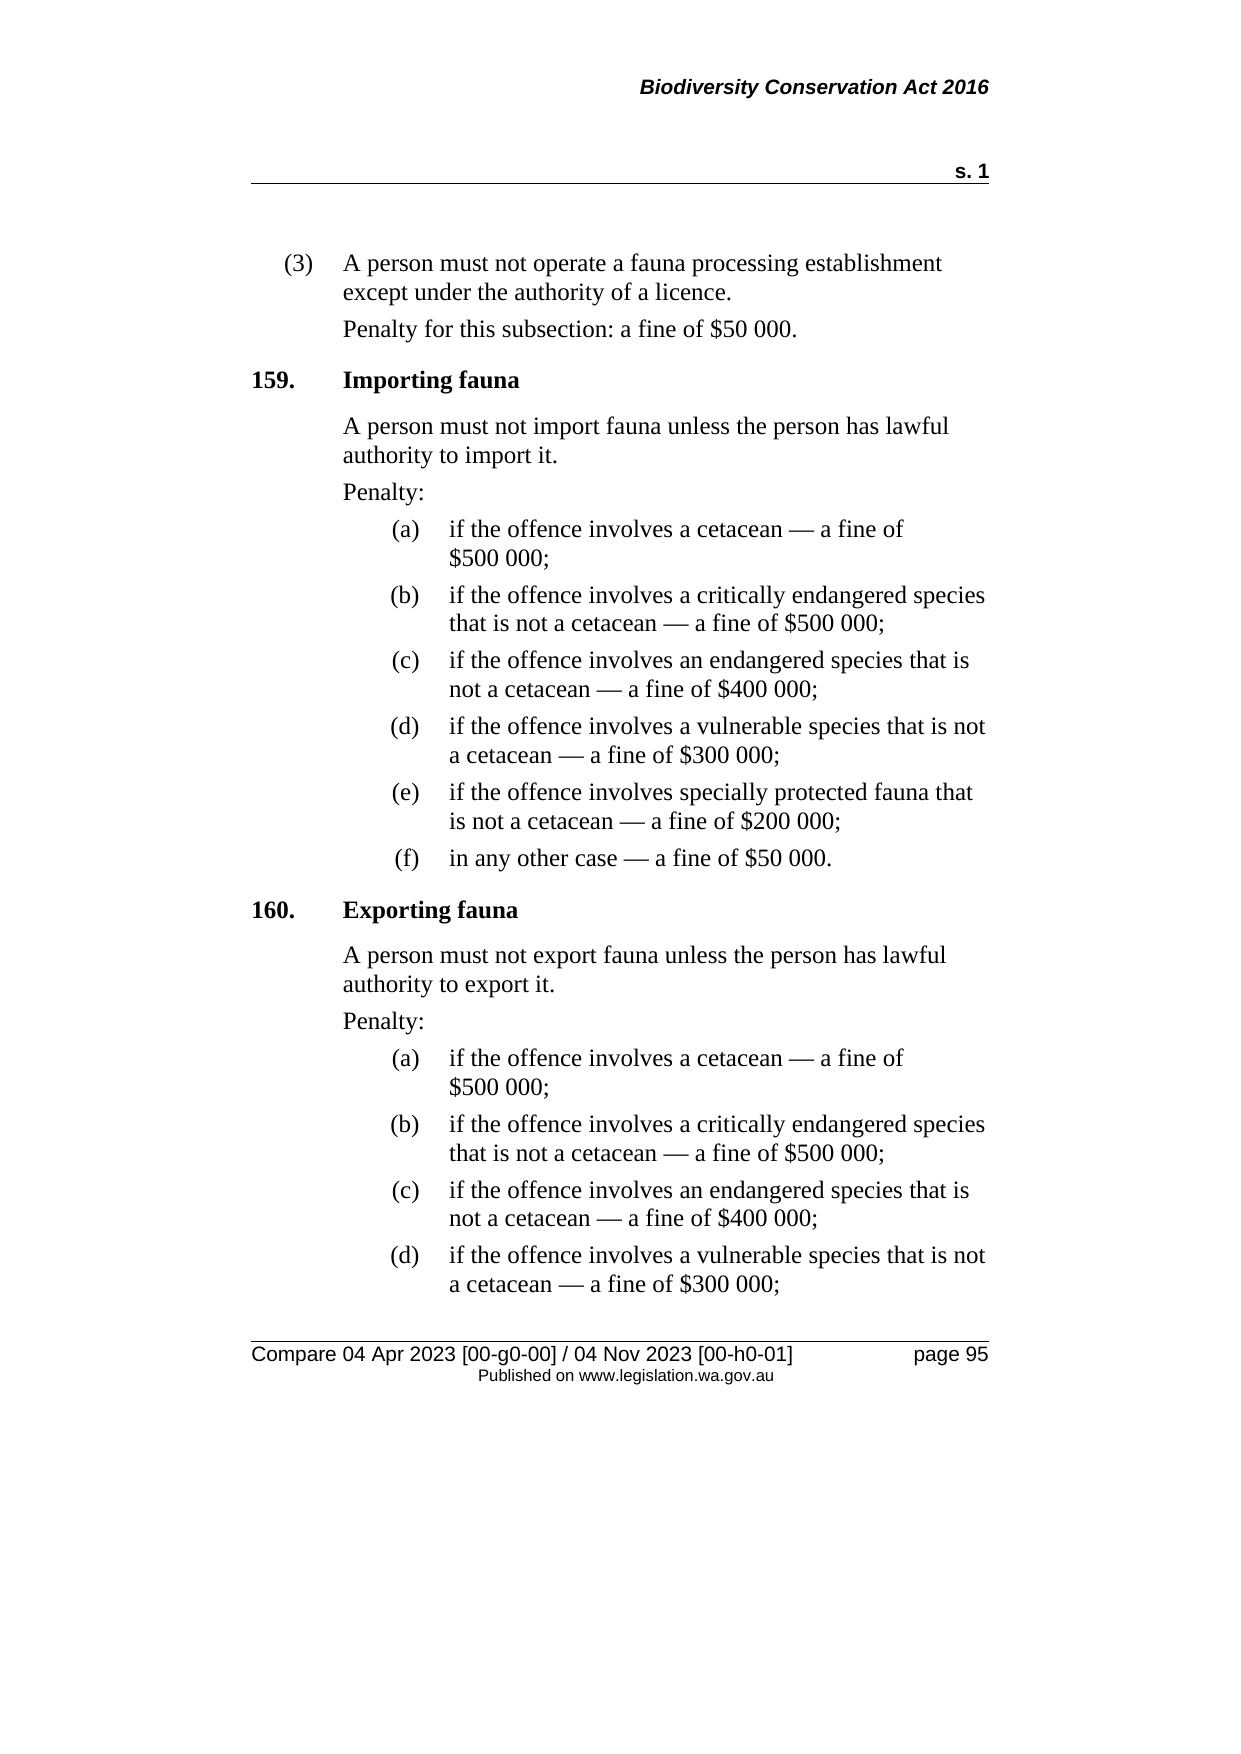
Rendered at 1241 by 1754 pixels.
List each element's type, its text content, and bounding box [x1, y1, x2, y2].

text (3) A person must not operate a fauna processing establishment except under the authority of a licence. [251, 248, 989, 306]
subtitle 159. Importing fauna [251, 366, 989, 394]
text (c) if the offence involves an endangered species that is not a cetacean — a fine of $400 000; [251, 646, 989, 703]
text (e) if the offence involves specially protected fauna that is not a cetacean — a fine of $200 000; [251, 777, 989, 835]
text (f) in any other case — a fine of $50 000. [251, 843, 989, 872]
subtitle 160. Exporting fauna [251, 895, 989, 923]
text Penalty: [251, 477, 989, 506]
text (d) if the offence involves a vulnerable species that is not a cetacean — a fine of $300 000; [251, 1241, 989, 1298]
text A person must not export fauna unless the person has lawful authority to export it. [251, 940, 989, 998]
text (c) if the offence involves an endangered species that is not a cetacean — a fine of $400 000; [251, 1175, 989, 1232]
text (b) if the offence involves a critically endangered species that is not a cetacean — a fine of $500 000; [251, 580, 989, 637]
text A person must not import fauna unless the person has lawful authority to import it. [251, 411, 989, 468]
text Penalty for this subsection: a fine of $50 000. [251, 314, 989, 343]
text Penalty: [251, 1006, 989, 1035]
text (a) if the offence involves a cetacean — a fine of $500 000; [251, 1043, 989, 1101]
text (b) if the offence involves a critically endangered species that is not a cetacean — a fine of $500 000; [251, 1109, 989, 1166]
text (d) if the offence involves a vulnerable species that is not a cetacean — a fine of $300 000; [251, 711, 989, 769]
text (a) if the offence involves a cetacean — a fine of $500 000; [251, 514, 989, 571]
